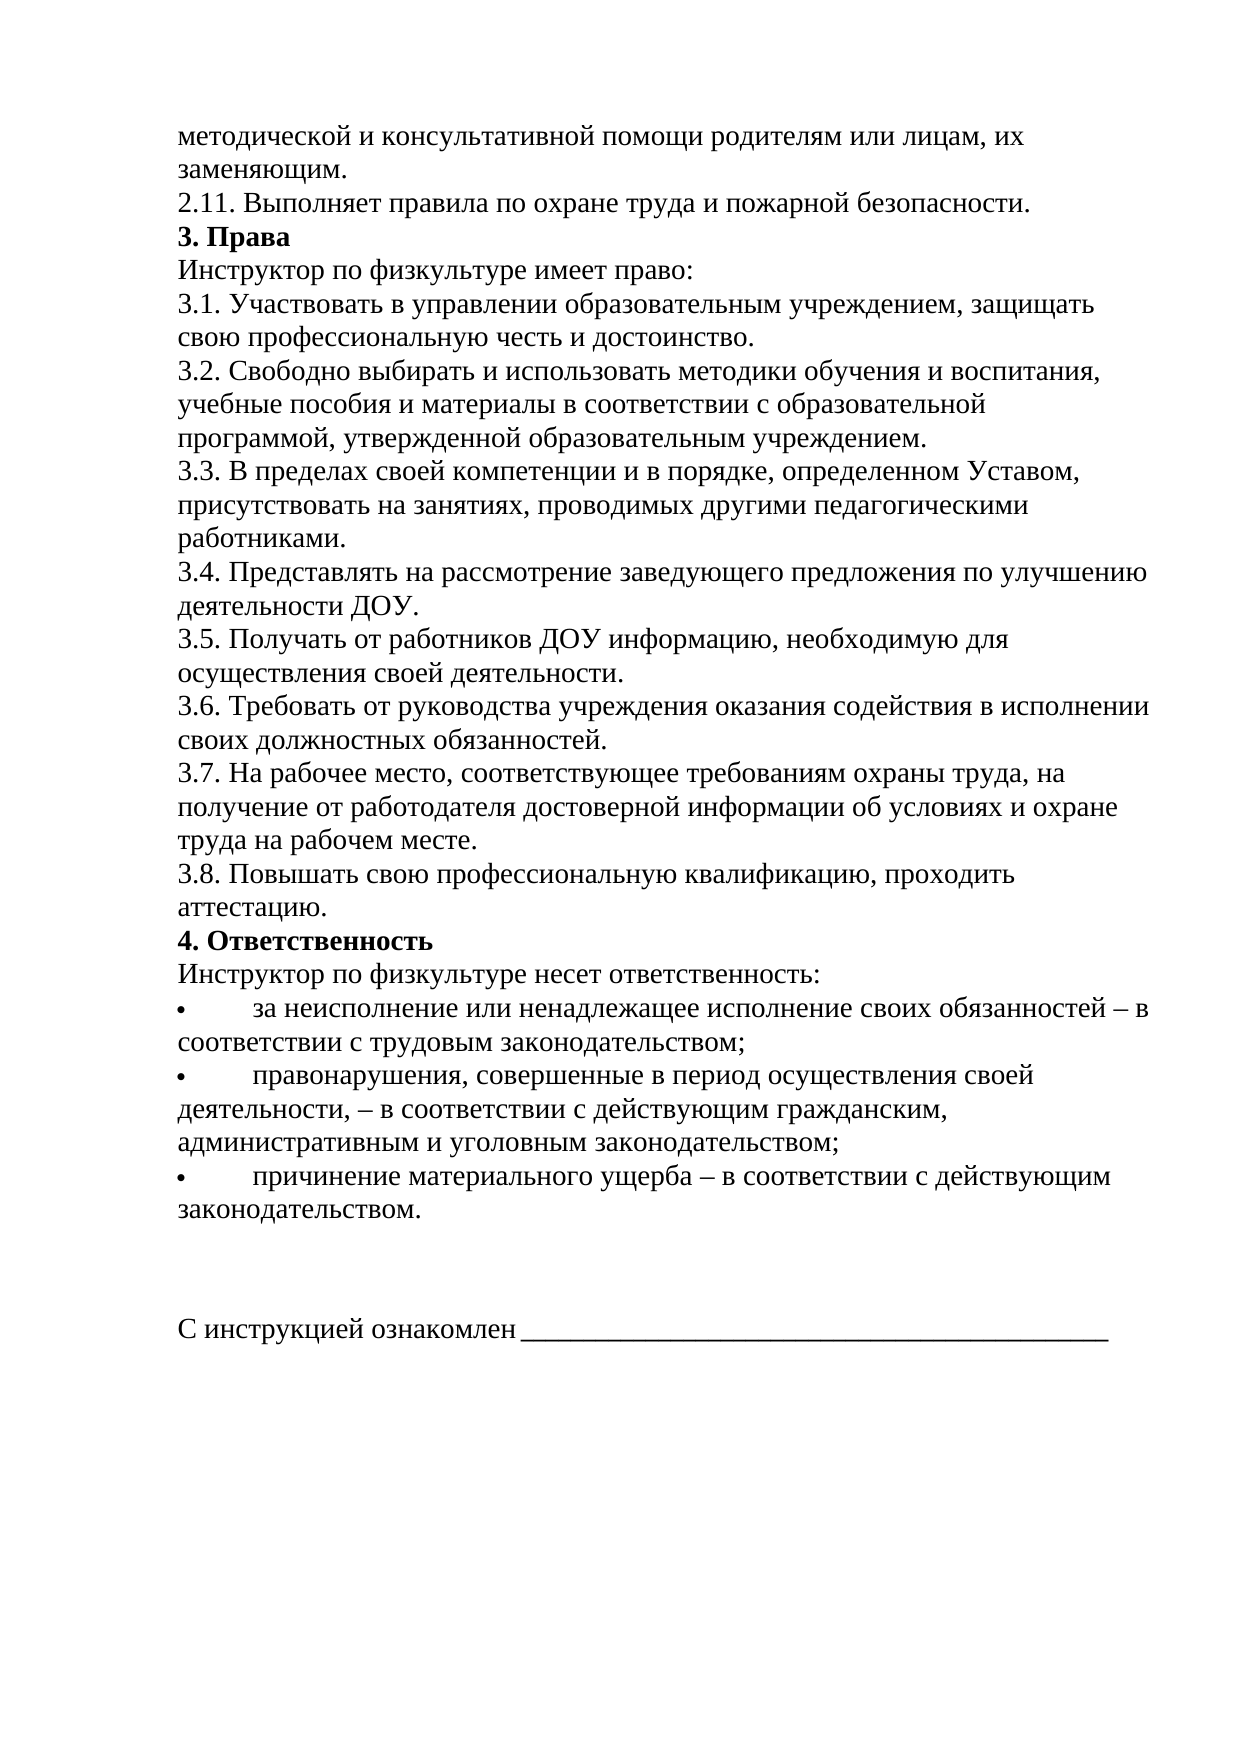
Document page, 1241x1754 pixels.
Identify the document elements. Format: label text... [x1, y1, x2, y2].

text 3.1. Участвовать в управлении образовательным учреждением, защищать свою профессиональную честь и достоинство. [177, 286, 1152, 353]
text 3.8. Повышать свою профессиональную квалификацию, проходить аттестацию. [177, 856, 1152, 923]
text 3.4. Представлять на рассмотрение заведующего предложения по улучшению деятельности ДОУ. [177, 554, 1152, 621]
list правонарушения, совершенные в период осуществления своей деятельности, – в соответствии с действующим гражданским, административным и уголовным законодательством; [177, 1057, 1152, 1158]
text 3.6. Требовать от руководства учреждения оказания содействия в исполнении своих должностных обязанностей. [177, 688, 1152, 755]
text 3.2. Свободно выбирать и использовать методики обучения и воспитания, учебные пособия и материалы в соответствии с образовательной программой, утвержденной образовательным учреждением. [177, 353, 1152, 453]
list причинение материального ущерба – в соответствии с действующим законодательством. [177, 1158, 1152, 1225]
text 3.3. В пределах своей компетенции и в порядке, определенном Уставом, присутствовать на занятиях, проводимых другими педагогическими работниками. [177, 453, 1152, 554]
text 3.7. На рабочее место, соответствующее требованиям охраны труда, на получение от работодателя достоверной информации об условиях и охране труда на рабочем месте. [177, 755, 1152, 856]
text 3. Права Инструктор по физкультуре имеет право: [177, 219, 1152, 286]
list за неисполнение или ненадлежащее исполнение своих обязанностей – в соответствии с трудовым законодательством; [177, 990, 1152, 1057]
text 4. Ответственность Инструктор по физкультуре несет ответственность: [177, 923, 1152, 990]
text 3.5. Получать от работников ДОУ информацию, необходимую для осуществления своей деятельности. [177, 621, 1152, 688]
text 2.11. Выполняет правила по охране труда и пожарной безопасности. [177, 185, 1152, 219]
text С инструкцией ознакомлен _______________________________________________ [177, 1311, 1152, 1345]
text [177, 118, 1152, 185]
